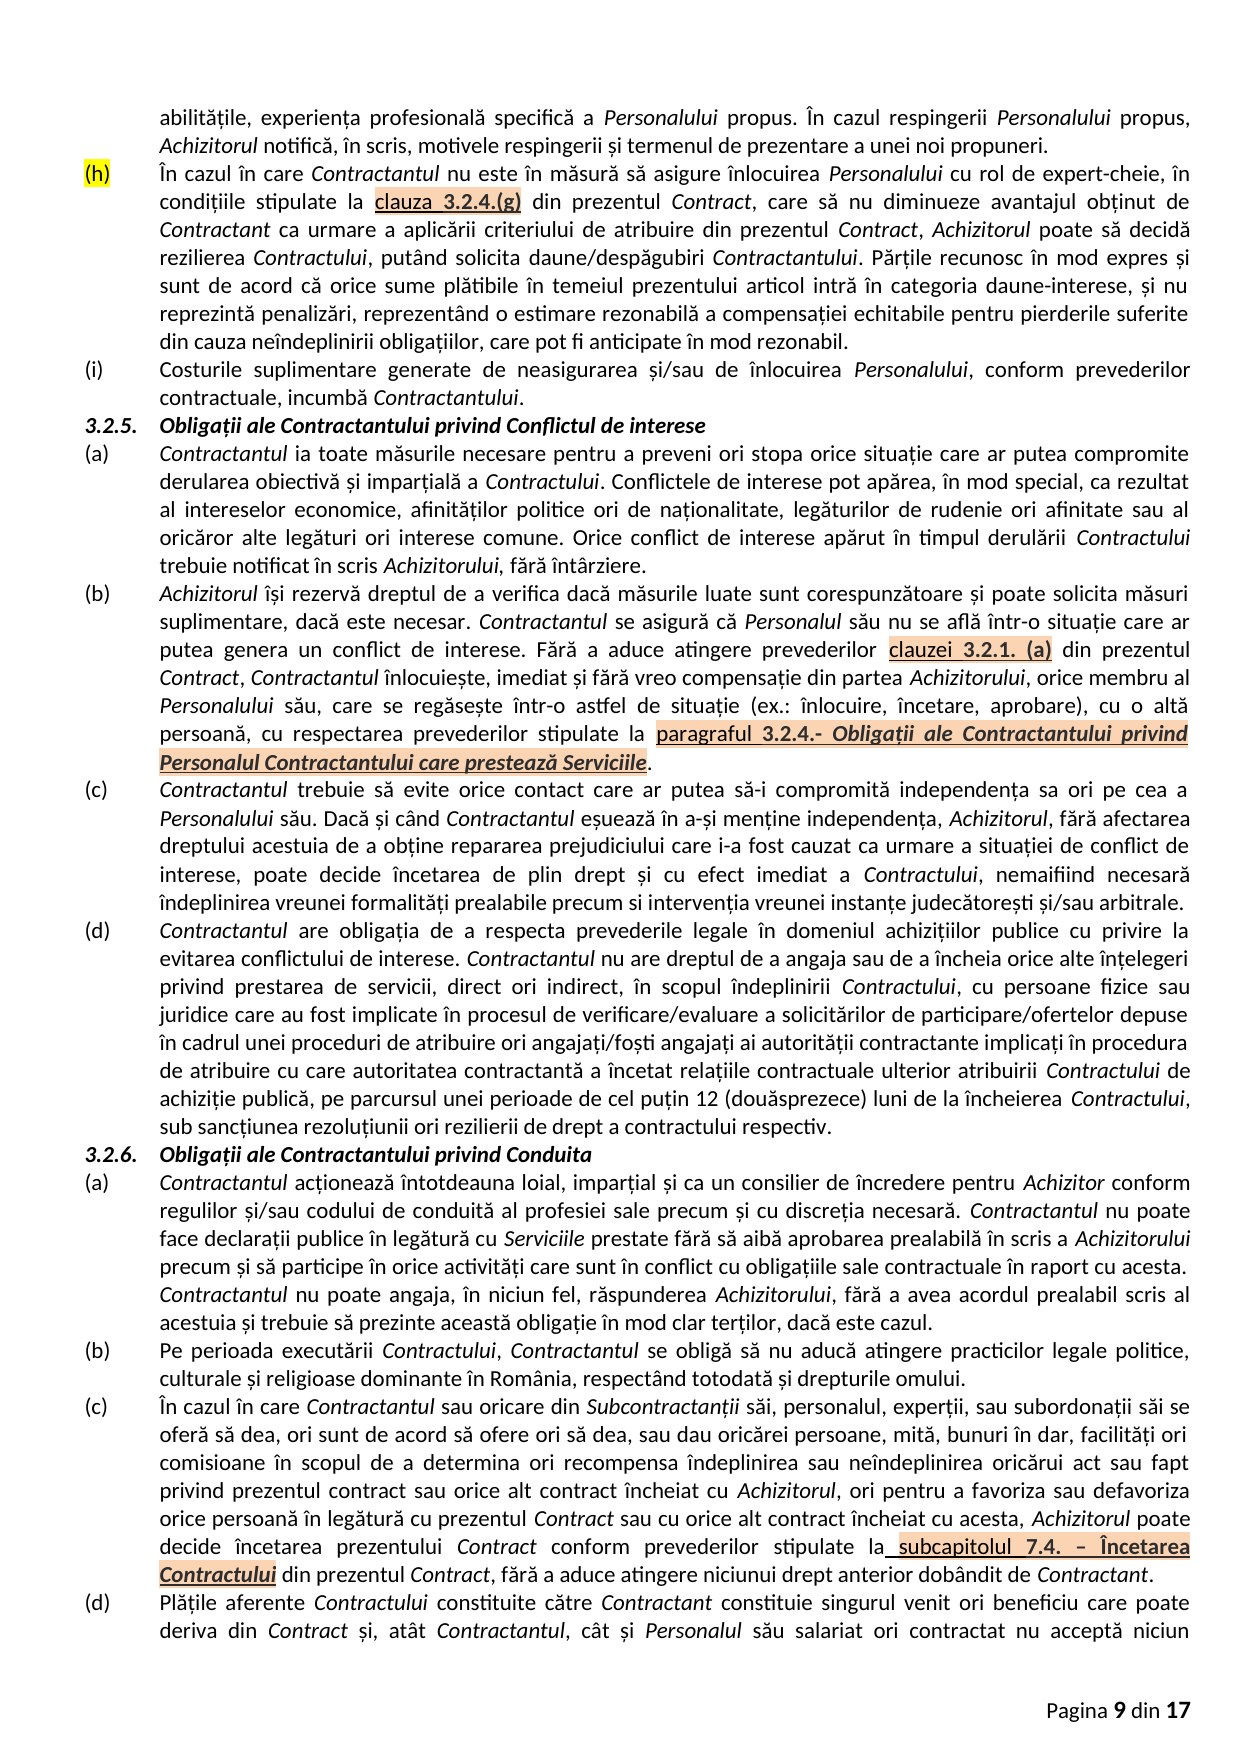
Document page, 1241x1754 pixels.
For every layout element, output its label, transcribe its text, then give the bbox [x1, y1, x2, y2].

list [84, 103, 1191, 159]
list Contractantul are obligația de a respecta prevederile legale în domeniul achizițiilor publice cu privire la evitarea conflictului de interese. Contractantul nu are dreptul de a angaja sau de a încheia orice alte înțelegeri privind prestarea de servicii, direct ori indirect, în scopul îndeplinirii Contractului, cu persoane fizice sau juridice care au fost implicate în procesul de verificare/evaluare a solicitărilor de participare/ofertelor depuse în cadrul unei proceduri de atribuire ori angajați/foști angajați ai autorității contractante implicați în procedura de atribuire cu care autoritatea contractantă a încetat relațiile contractuale ulterior atribuirii Contractului de achiziție publică, pe parcursul unei perioade de cel puțin 12 (douăsprezece) luni de la încheierea Contractului, sub sancțiunea rezoluțiunii ori rezilierii de drept a contractului respectiv. [84, 916, 1191, 1140]
list În cazul în care Contractantul nu este în măsură să asigure înlocuirea Personalului cu rol de expert-cheie, în condițiile stipulate la clauza 3.2.4.(g) din prezentul Contract, care să nu diminueze avantajul obținut de Contractant ca urmare a aplicării criteriului de atribuire din prezentul Contract, Achizitorul poate să decidă rezilierea Contractului, putând solicita daune/despăgubiri Contractantului. Părțile recunosc în mod expres și sunt de acord că orice sume plătibile în temeiul prezentului articol intră în categoria daune-interese, și nu reprezintă penalizări, reprezentând o estimare rezonabilă a compensației echitabile pentru pierderile suferite din cauza neîndeplinirii obligațiilor, care pot fi anticipate în mod rezonabil. [84, 159, 1191, 355]
list Achizitorul își rezervă dreptul de a verifica dacă măsurile luate sunt corespunzătoare și poate solicita măsuri suplimentare, dacă este necesar. Contractantul se asigură că Personalul său nu se află într-o situație care ar putea genera un conflict de interese. Fără a aduce atingere prevederilor clauzei 3.2.1. (a) din prezentul Contract, Contractantul înlocuiește, imediat și fără vreo compensație din partea Achizitorului, orice membru al Personalului său, care se regăsește într-o astfel de situație (ex.: înlocuire, încetare, aprobare), cu o altă persoană, cu respectarea prevederilor stipulate la paragraful 3.2.4.- Obligații ale Contractantului privind Personalul Contractantului care prestează Serviciile. [84, 579, 1191, 776]
subtitle 3.2.6. Obligații ale Contractantului privind Conduita [84, 1140, 1191, 1168]
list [84, 1588, 1191, 1644]
list Costurile suplimentare generate de neasigurarea și/sau de înlocuirea Personalului, conform prevederilor contractuale, incumbă Contractantului. [84, 355, 1191, 411]
list Contractantul ia toate măsurile necesare pentru a preveni ori stopa orice situație care ar putea compromite derularea obiectivă și imparțială a Contractului. Conflictele de interese pot apărea, în mod special, ca rezultat al intereselor economice, afinităților politice ori de naționalitate, legăturilor de rudenie ori afinitate sau al oricăror alte legături ori interese comune. Orice conflict de interese apărut în timpul derulării Contractului trebuie notificat în scris Achizitorului, fără întârziere. [84, 439, 1191, 579]
list Contractantul acționează întotdeauna loial, imparțial și ca un consilier de încredere pentru Achizitor conform regulilor și/sau codului de conduită al profesiei sale precum și cu discreția necesară. Contractantul nu poate face declarații publice în legătură cu Serviciile prestate fără să aibă aprobarea prealabilă în scris a Achizitorului precum și să participe în orice activități care sunt în conflict cu obligațiile sale contractuale în raport cu acesta. Contractantul nu poate angaja, în niciun fel, răspunderea Achizitorului, fără a avea acordul prealabil scris al acestuia și trebuie să prezinte această obligație în mod clar terților, dacă este cazul. [84, 1168, 1191, 1336]
list Contractantul trebuie să evite orice contact care ar putea să-i compromită independența sa ori pe cea a Personalului său. Dacă și când Contractantul eșuează în a-și menține independența, Achizitorul, fără afectarea dreptului acestuia de a obține repararea prejudiciului care i-a fost cauzat ca urmare a situației de conflict de interese, poate decide încetarea de plin drept și cu efect imediat a Contractului, nemaifiind necesară îndeplinirea vreunei formalități prealabile precum si intervenția vreunei instanțe judecătorești și/sau arbitrale. [84, 776, 1191, 916]
list În cazul în care Contractantul sau oricare din Subcontractanții săi, personalul, experții, sau subordonații săi se oferă să dea, ori sunt de acord să ofere ori să dea, sau dau oricărei persoane, mită, bunuri în dar, facilități ori comisioane în scopul de a determina ori recompensa îndeplinirea sau neîndeplinirea oricărui act sau fapt privind prezentul contract sau orice alt contract încheiat cu Achizitorul, ori pentru a favoriza sau defavoriza orice persoană în legătură cu prezentul Contract sau cu orice alt contract încheiat cu acesta, Achizitorul poate decide încetarea prezentului Contract conform prevederilor stipulate la subcapitolul 7.4. – Încetarea Contractului din prezentul Contract, fără a aduce atingere niciunui drept anterior dobândit de Contractant. [84, 1392, 1191, 1588]
list Pe perioada executării Contractului, Contractantul se obligă să nu aducă atingere practicilor legale politice, culturale și religioase dominante în România, respectând totodată și drepturile omului. [84, 1336, 1191, 1392]
subtitle 3.2.5. Obligații ale Contractantului privind Conflictul de interese [84, 411, 1191, 439]
